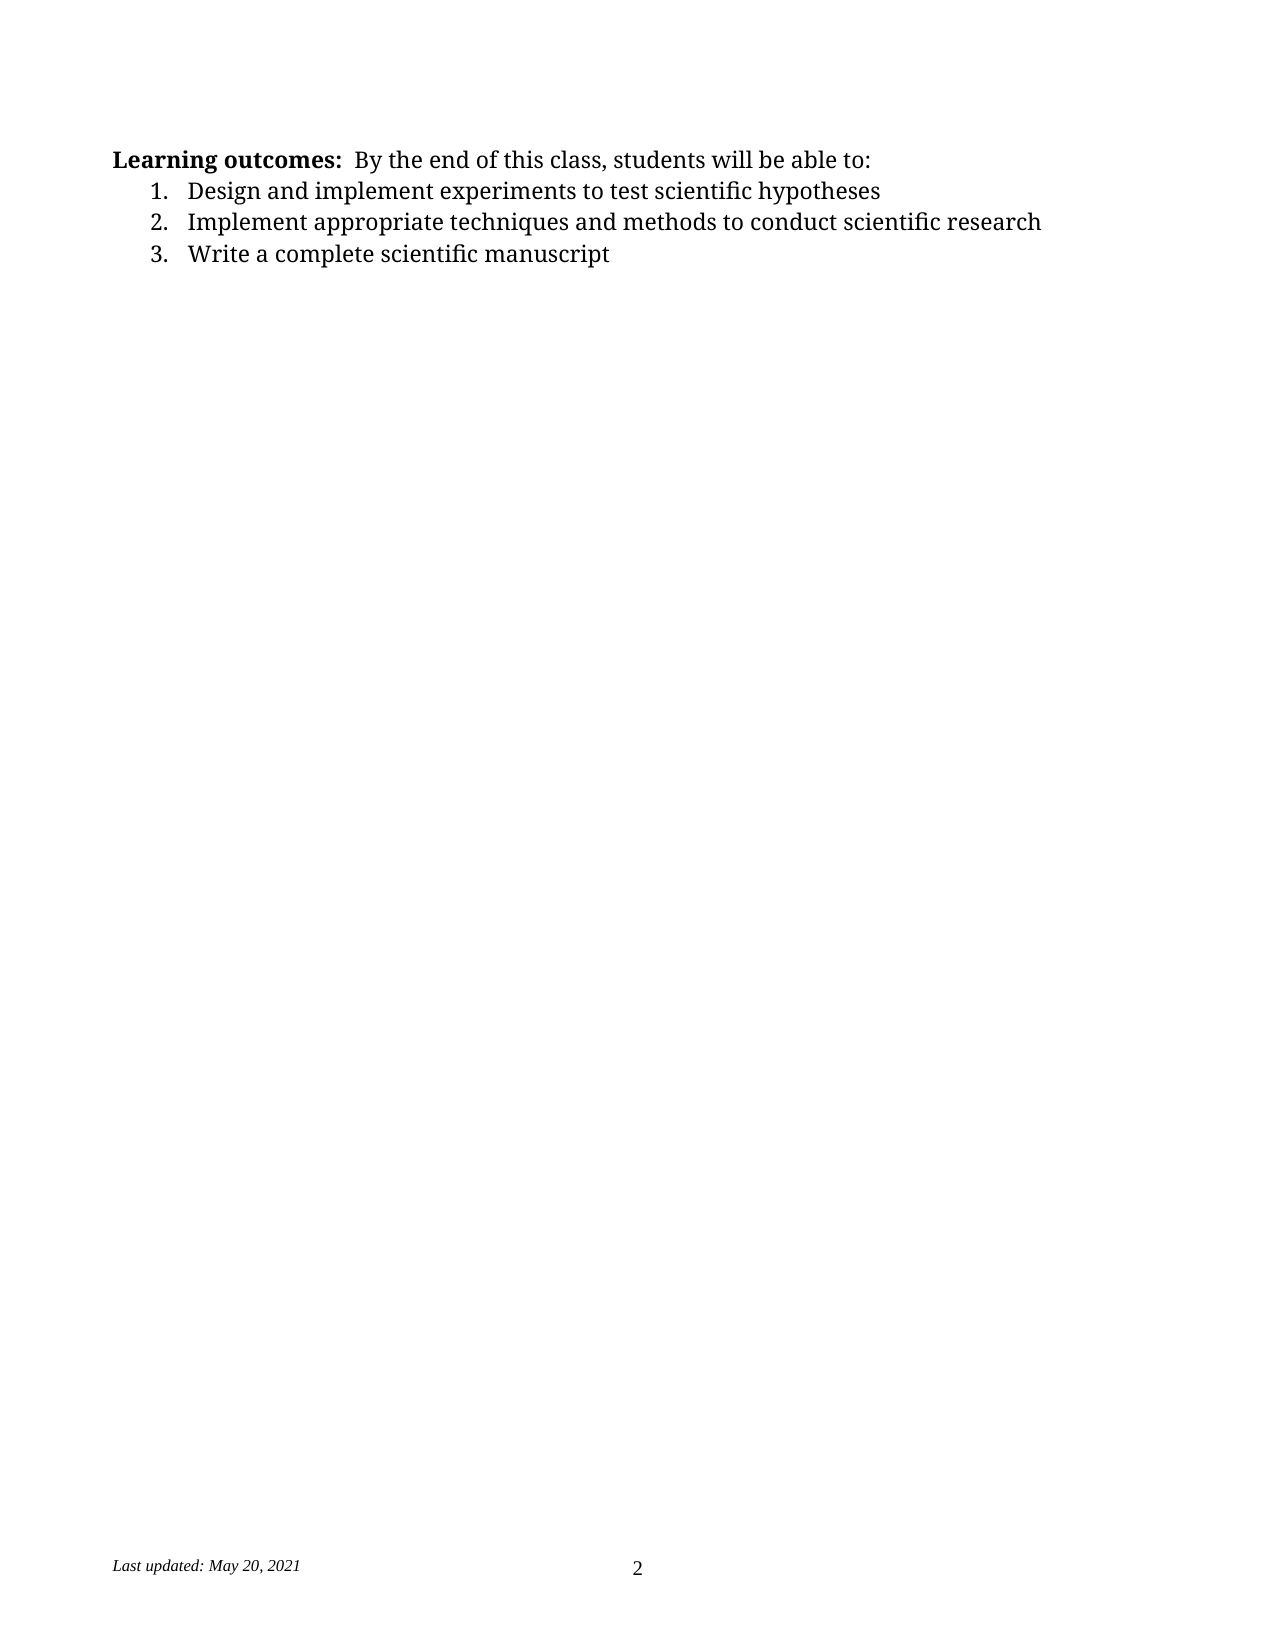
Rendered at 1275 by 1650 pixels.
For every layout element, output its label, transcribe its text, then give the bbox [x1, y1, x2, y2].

list Design and implement experiments to test scientific hypotheses [150, 175, 1162, 206]
list Write a complete scientific manuscript [150, 237, 1162, 269]
text Learning outcomes: By the end of this class, students will be able to: [112, 144, 1162, 175]
list Implement appropriate techniques and methods to conduct scientific research [150, 206, 1162, 237]
